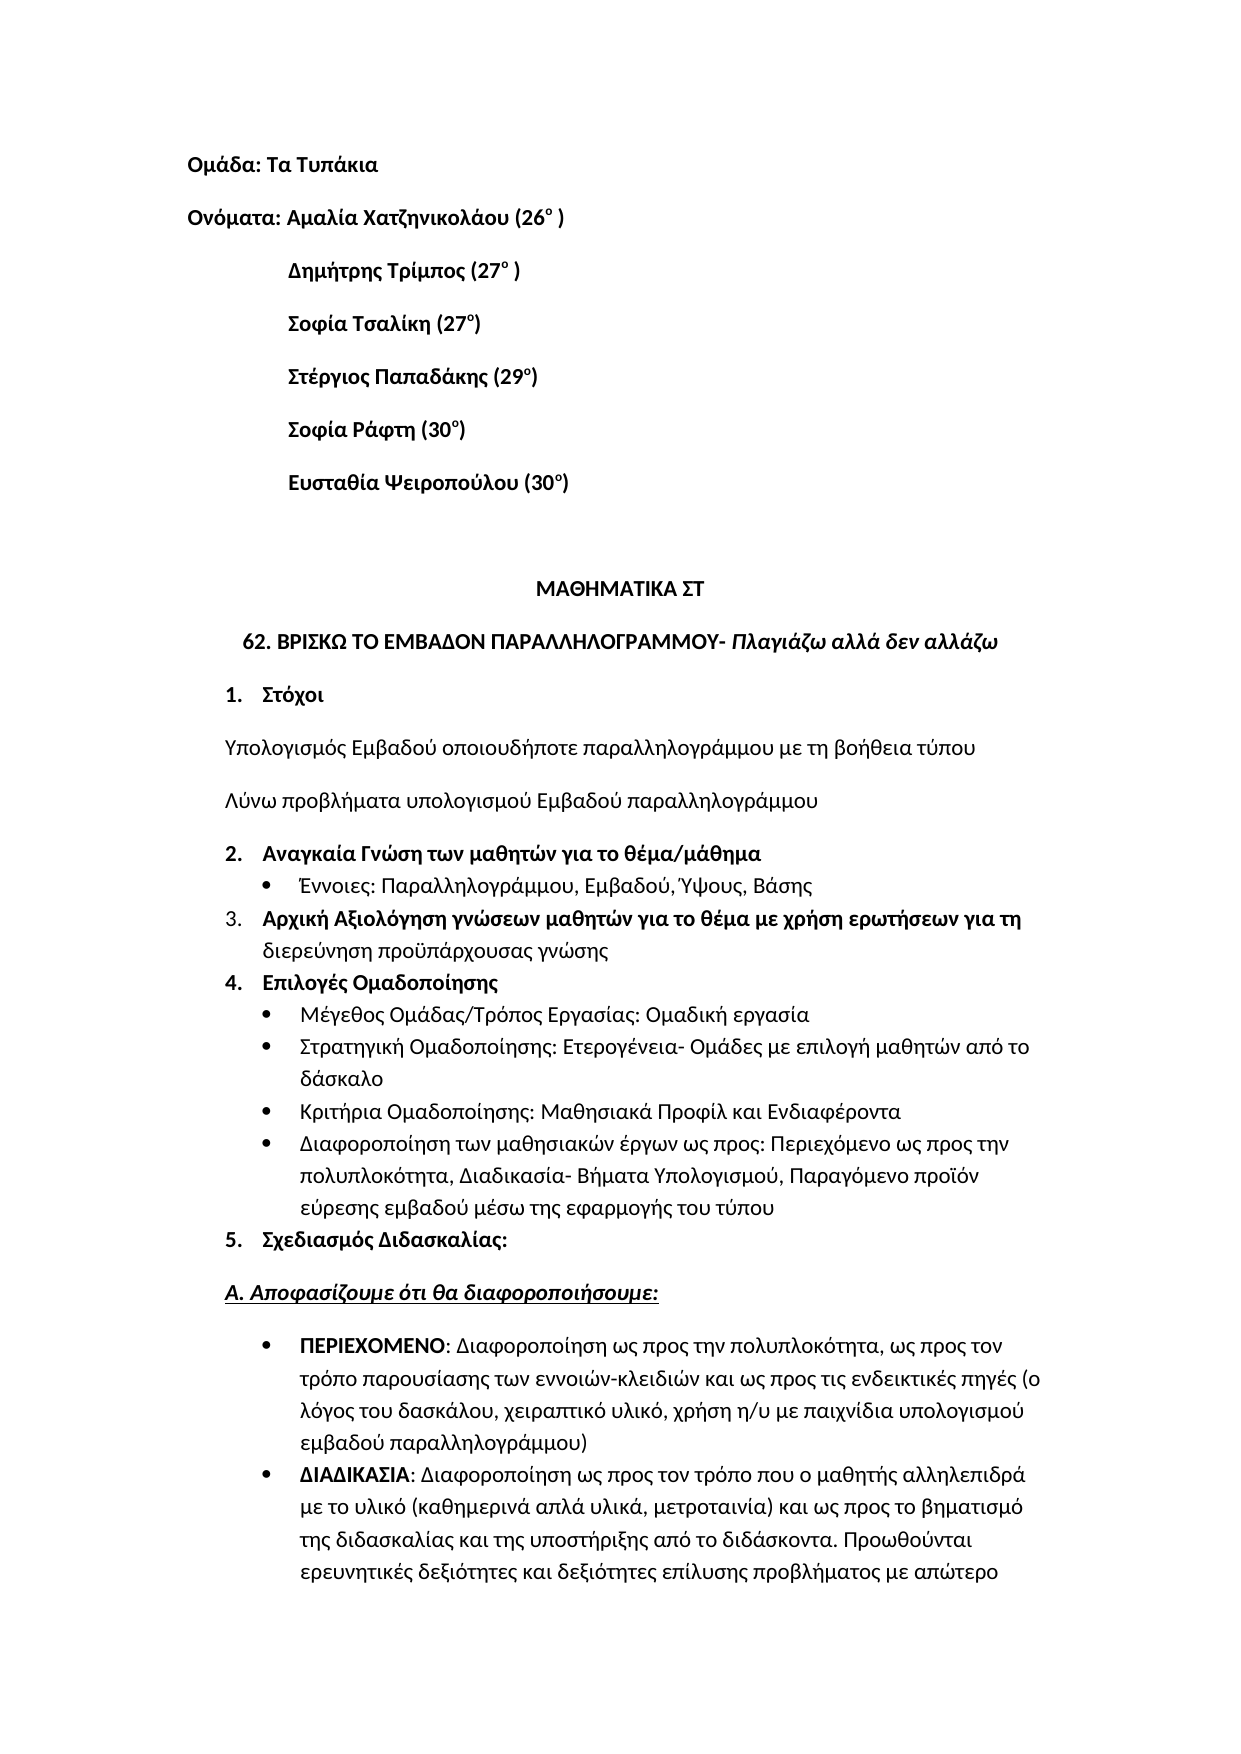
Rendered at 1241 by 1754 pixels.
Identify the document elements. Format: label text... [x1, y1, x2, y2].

text 62. ΒΡΙΣΚΩ ΤΟ ΕΜΒΑΔΟΝ ΠΑΡΑΛΛΗΛΟΓΡΑΜΜΟΥ- Πλαγιάζω αλλά δεν αλλάζω [187, 627, 1053, 655]
text Ονόματα: Αμαλία Χατζηνικολάου (26ο ) [187, 203, 1053, 231]
text Υπολογισμός Εμβαδού οποιουδήποτε παραλληλογράμμου με τη βοήθεια τύπου [225, 733, 1053, 761]
list Διαφοροποίηση των μαθησιακών έργων ως προς: Περιεχόμενο ως προς την πολυπλοκότητα, Διαδικασία- Βήματα Υπολογισμού, Παραγόμενο προϊόν εύρεσης εμβαδού μέσω της εφαρμογής του τύπου [262, 1129, 1053, 1221]
list Στρατηγική Ομαδοποίησης: Ετερογένεια- Ομάδες με επιλογή μαθητών από το δάσκαλο [262, 1032, 1053, 1093]
list Έννοιες: Παραλληλογράμμου, Εμβαδού, Ύψους, Βάσης [262, 871, 1053, 899]
list Αρχική Αξιολόγηση γνώσεων μαθητών για το θέμα με χρήση ερωτήσεων για τη διερεύνηση προϋπάρχουσας γνώσης [225, 904, 1053, 964]
list ΠΕΡΙΕΧΟΜΕΝΟ: Διαφοροποίηση ως προς την πολυπλοκότητα, ως προς τον τρόπο παρουσίασης των εννοιών-κλειδιών και ως προς τις ενδεικτικές πηγές (ο λόγος του δασκάλου, χειραπτικό υλικό, χρήση η/υ με παιχνίδια υπολογισμού εμβαδού παραλληλογράμμου) [262, 1332, 1053, 1456]
text Δημήτρης Τρίμπος (27ο ) [187, 256, 1053, 284]
text Σοφία Ράφτη (30ο) [187, 415, 1053, 443]
list Αναγκαία Γνώση των μαθητών για το θέμα/μάθημα [225, 839, 1053, 867]
text Λύνω προβλήματα υπολογισμού Εμβαδού παραλληλογράμμου [225, 786, 1053, 814]
list Επιλογές Ομαδοποίησης [225, 968, 1053, 996]
text Α. Αποφασίζουμε ότι θα διαφοροποιήσουμε: [225, 1278, 1053, 1307]
text Ομάδα: Τα Τυπάκια [187, 150, 1053, 178]
list Σχεδιασμός Διδασκαλίας: [225, 1226, 1053, 1253]
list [262, 1460, 1053, 1585]
text ΜΑΘΗΜΑΤΙΚΑ ΣΤ [187, 574, 1053, 602]
list Κριτήρια Ομαδοποίησης: Μαθησιακά Προφίλ και Ενδιαφέροντα [262, 1097, 1053, 1125]
list Μέγεθος Ομάδας/Τρόπος Εργασίας: Ομαδική εργασία [262, 1000, 1053, 1028]
text Ευσταθία Ψειροπούλου (30ο) [187, 468, 1053, 496]
text Στέργιος Παπαδάκης (29ο) [187, 362, 1053, 390]
list Στόχοι [225, 680, 1053, 708]
text Σοφία Τσαλίκη (27ο) [187, 309, 1053, 337]
